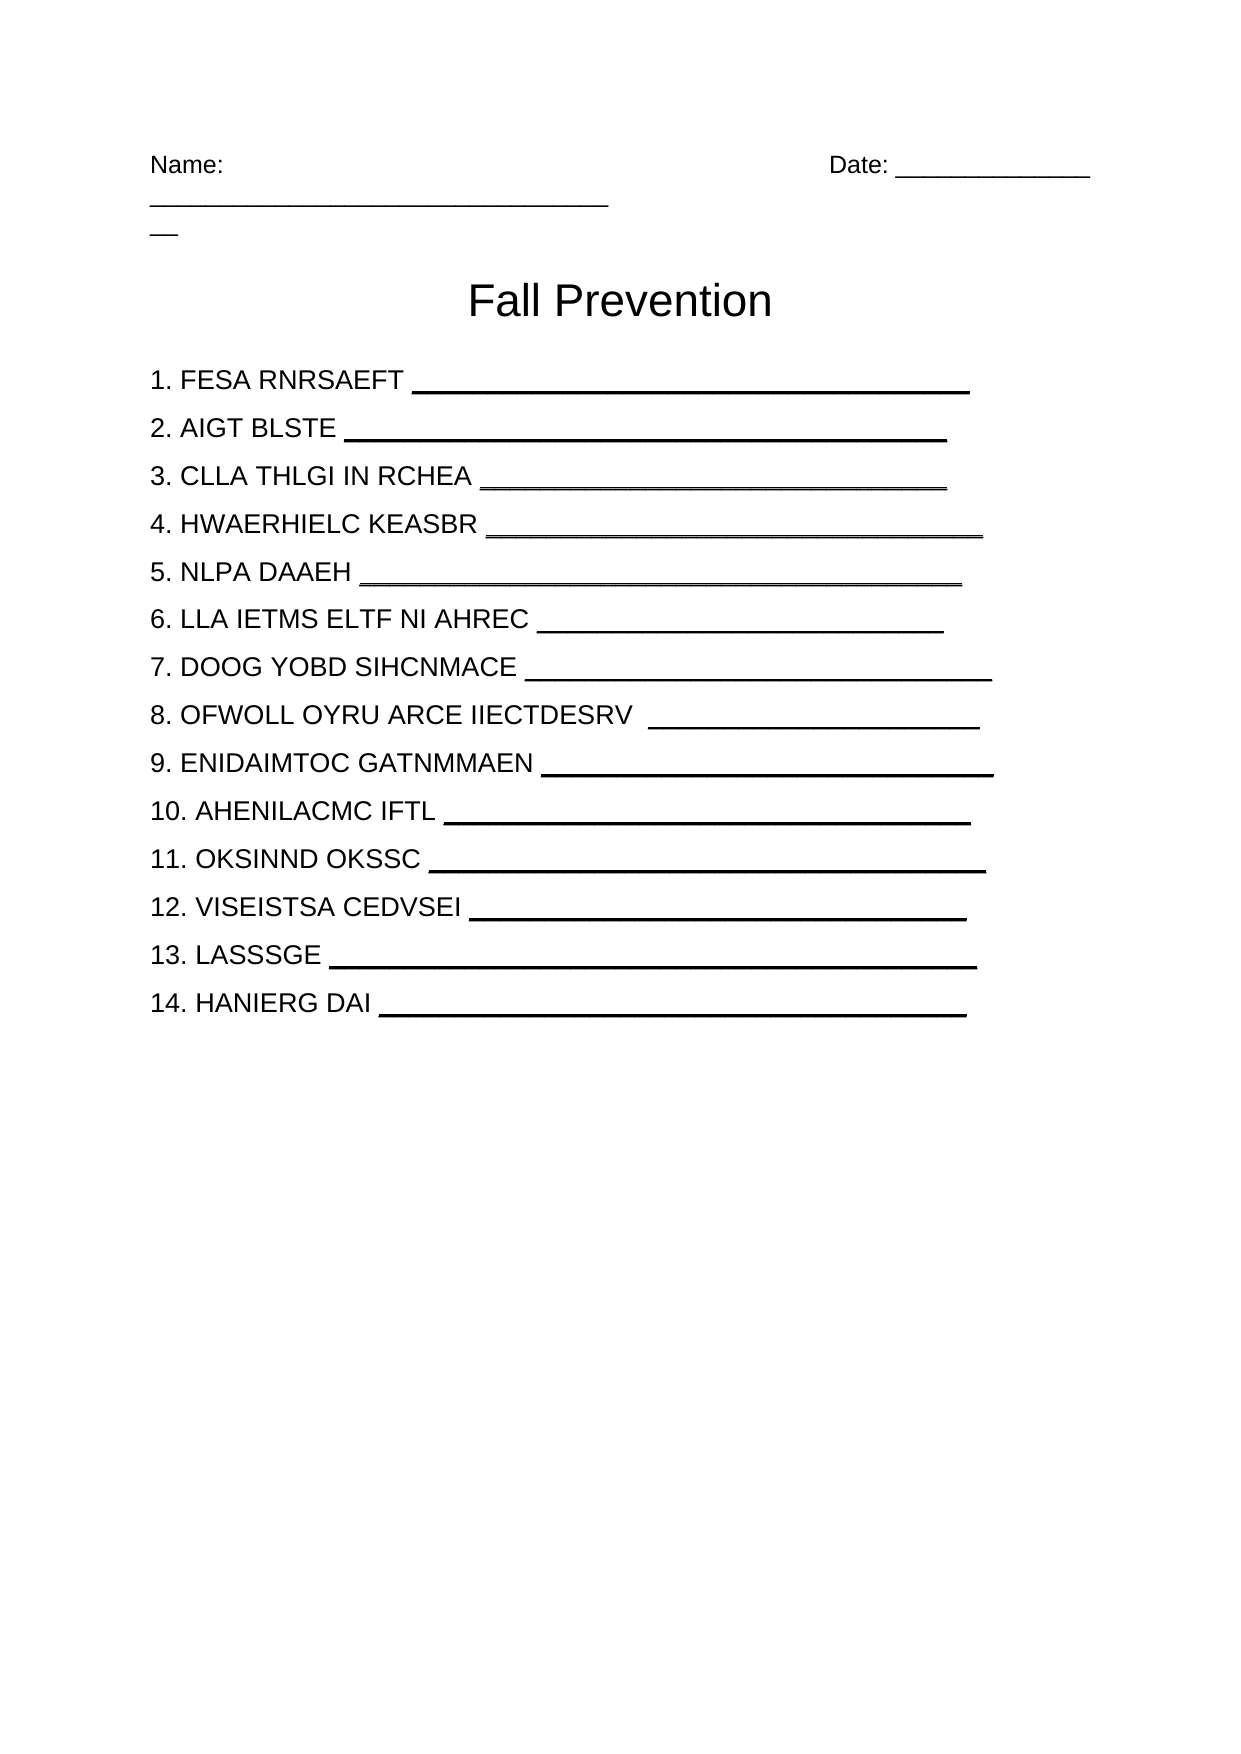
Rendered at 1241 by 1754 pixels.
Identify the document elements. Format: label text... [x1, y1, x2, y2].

text 1. FESA RNRSAEFT _____________________________________ [150, 364, 1090, 395]
text 11. OKSINND OKSSC _____________________________________ [150, 843, 1090, 874]
text 5. NLPA DAAEH ________________________________________ [150, 556, 1090, 587]
text 12. VISEISTSA CEDVSEI _________________________________ [150, 891, 1090, 922]
text 4. HWAERHIELC KEASBR _________________________________ [150, 508, 1090, 539]
text 13. LASSSGE ___________________________________________ [150, 939, 1090, 970]
text 6. LLA IETMS ELTF NI AHREC ___________________________ [150, 603, 1090, 635]
table_header Date: ______________ [620, 150, 1090, 274]
text 9. ENIDAIMTOC GATNMMAEN ______________________________ [150, 747, 1090, 778]
table_header Name: ___________________________________ [150, 150, 620, 274]
title Fall Prevention [150, 274, 1090, 326]
text 8. OFWOLL OYRU ARCE IIECTDESRV ______________________ [150, 699, 1090, 731]
text 10. AHENILACMC IFTL ___________________________________ [150, 795, 1090, 826]
text 2. AIGT BLSTE ________________________________________ [150, 412, 1090, 443]
text 7. DOOG YOBD SIHCNMACE _______________________________ [150, 651, 1090, 683]
text 14. HANIERG DAI _______________________________________ [150, 987, 1090, 1018]
text 3. CLLA THLGI IN RCHEA _______________________________ [150, 460, 1090, 491]
